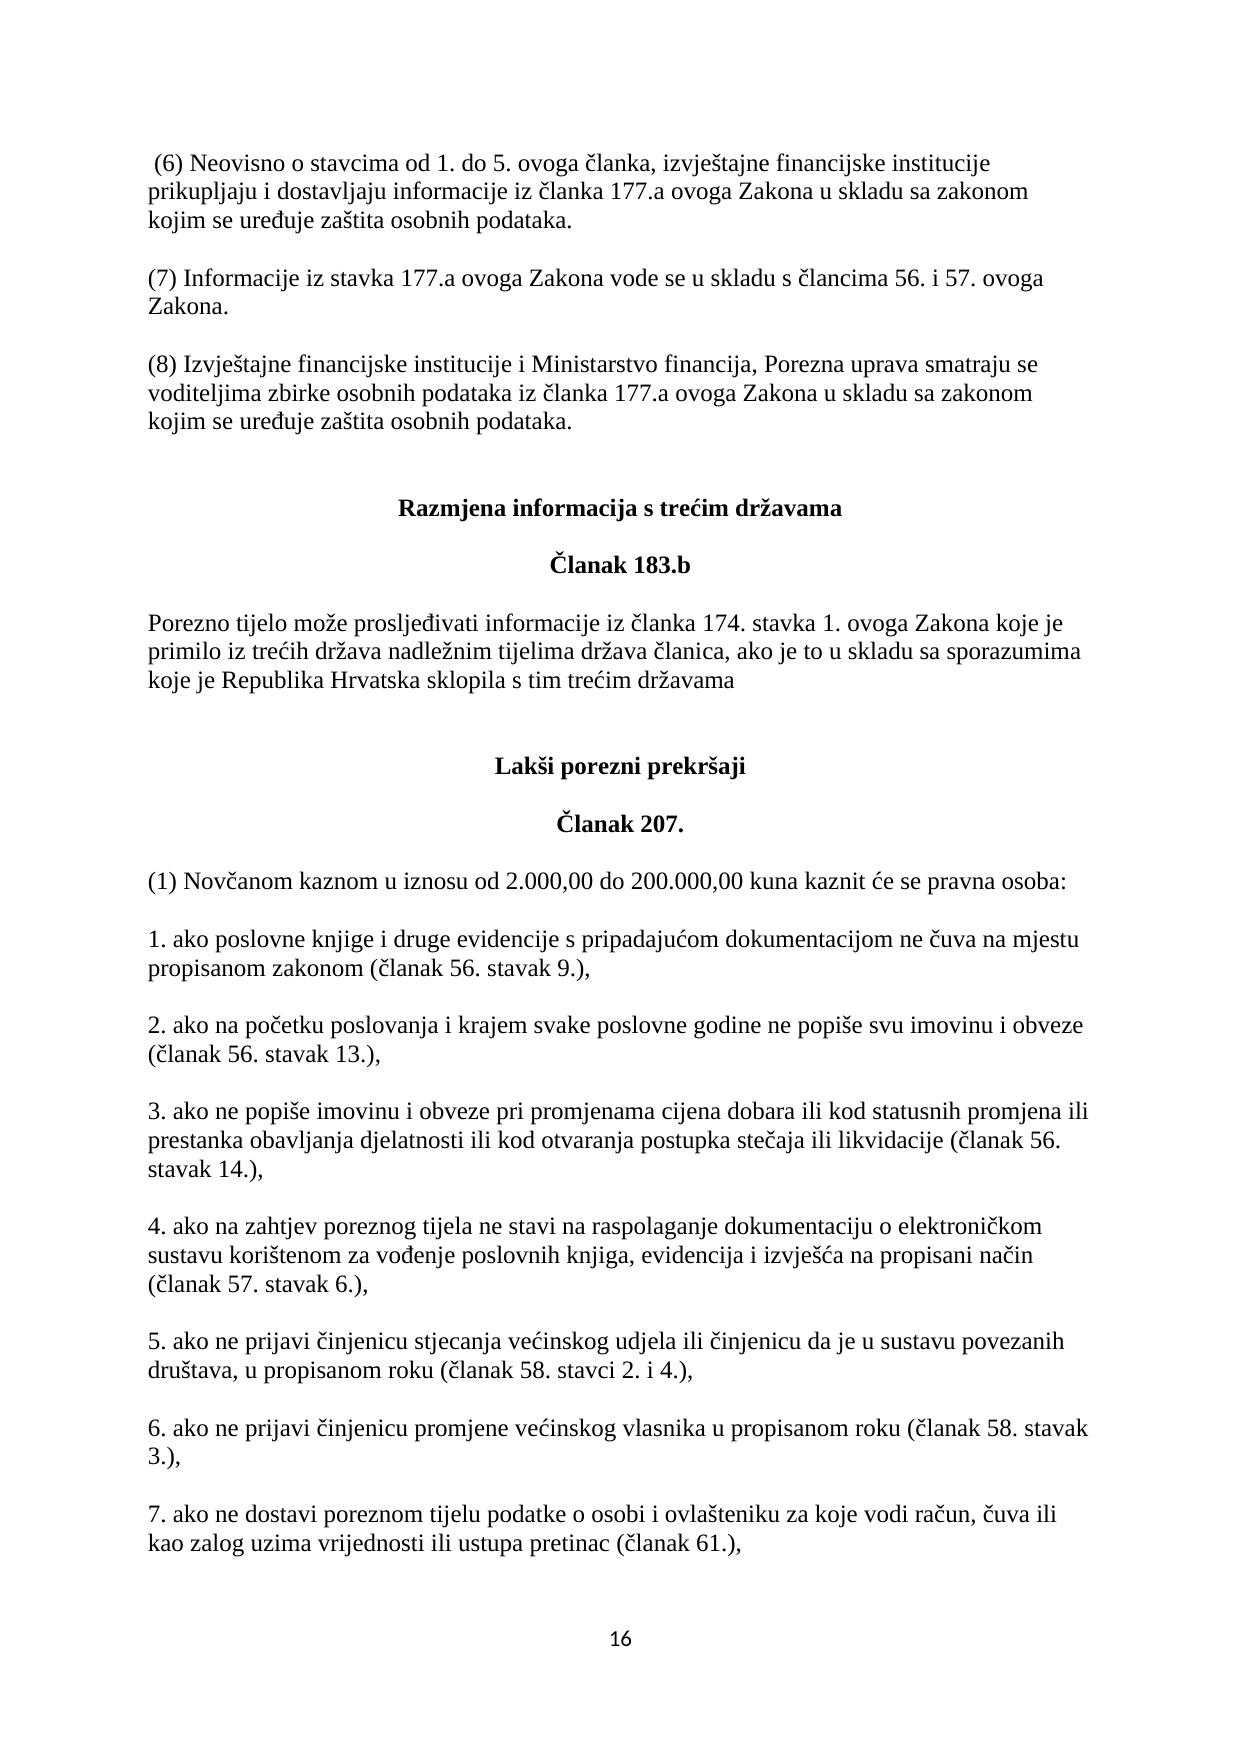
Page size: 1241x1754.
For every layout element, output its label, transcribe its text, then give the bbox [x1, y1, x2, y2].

text (7) Informacije iz stavka 177.a ovoga Zakona vode se u skladu s člancima 56. i 57. ovoga Zakona. [148, 263, 1093, 320]
text Porezno tijelo može prosljeđivati informacije iz članka 174. stavka 1. ovoga Zakona koje je primilo iz trećih država nadležnim tijelima država članica, ako je to u skladu sa sporazumima koje je Republika Hrvatska sklopila s tim trećim državama [148, 579, 1093, 694]
text (6) Neovisno o stavcima od 1. do 5. ovoga članka, izvještajne financijske institucije prikupljaju i dostavljaju informacije iz članka 177.a ovoga Zakona u skladu sa zakonom kojim se uređuje zaštita osobnih podataka. [148, 148, 1093, 234]
text Razmjena informacija s trećim državama [148, 493, 1093, 521]
text (8) Izvještajne financijske institucije i Ministarstvo financija, Porezna uprava smatraju se voditeljima zbirke osobnih podataka iz članka 177.a ovoga Zakona u skladu sa zakonom kojim se uređuje zaštita osobnih podataka. [148, 349, 1093, 435]
text Lakši porezni prekršaji [148, 751, 1093, 780]
text Članak 207. [148, 809, 1093, 838]
text Članak 183.b [148, 550, 1093, 579]
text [148, 866, 1093, 1585]
